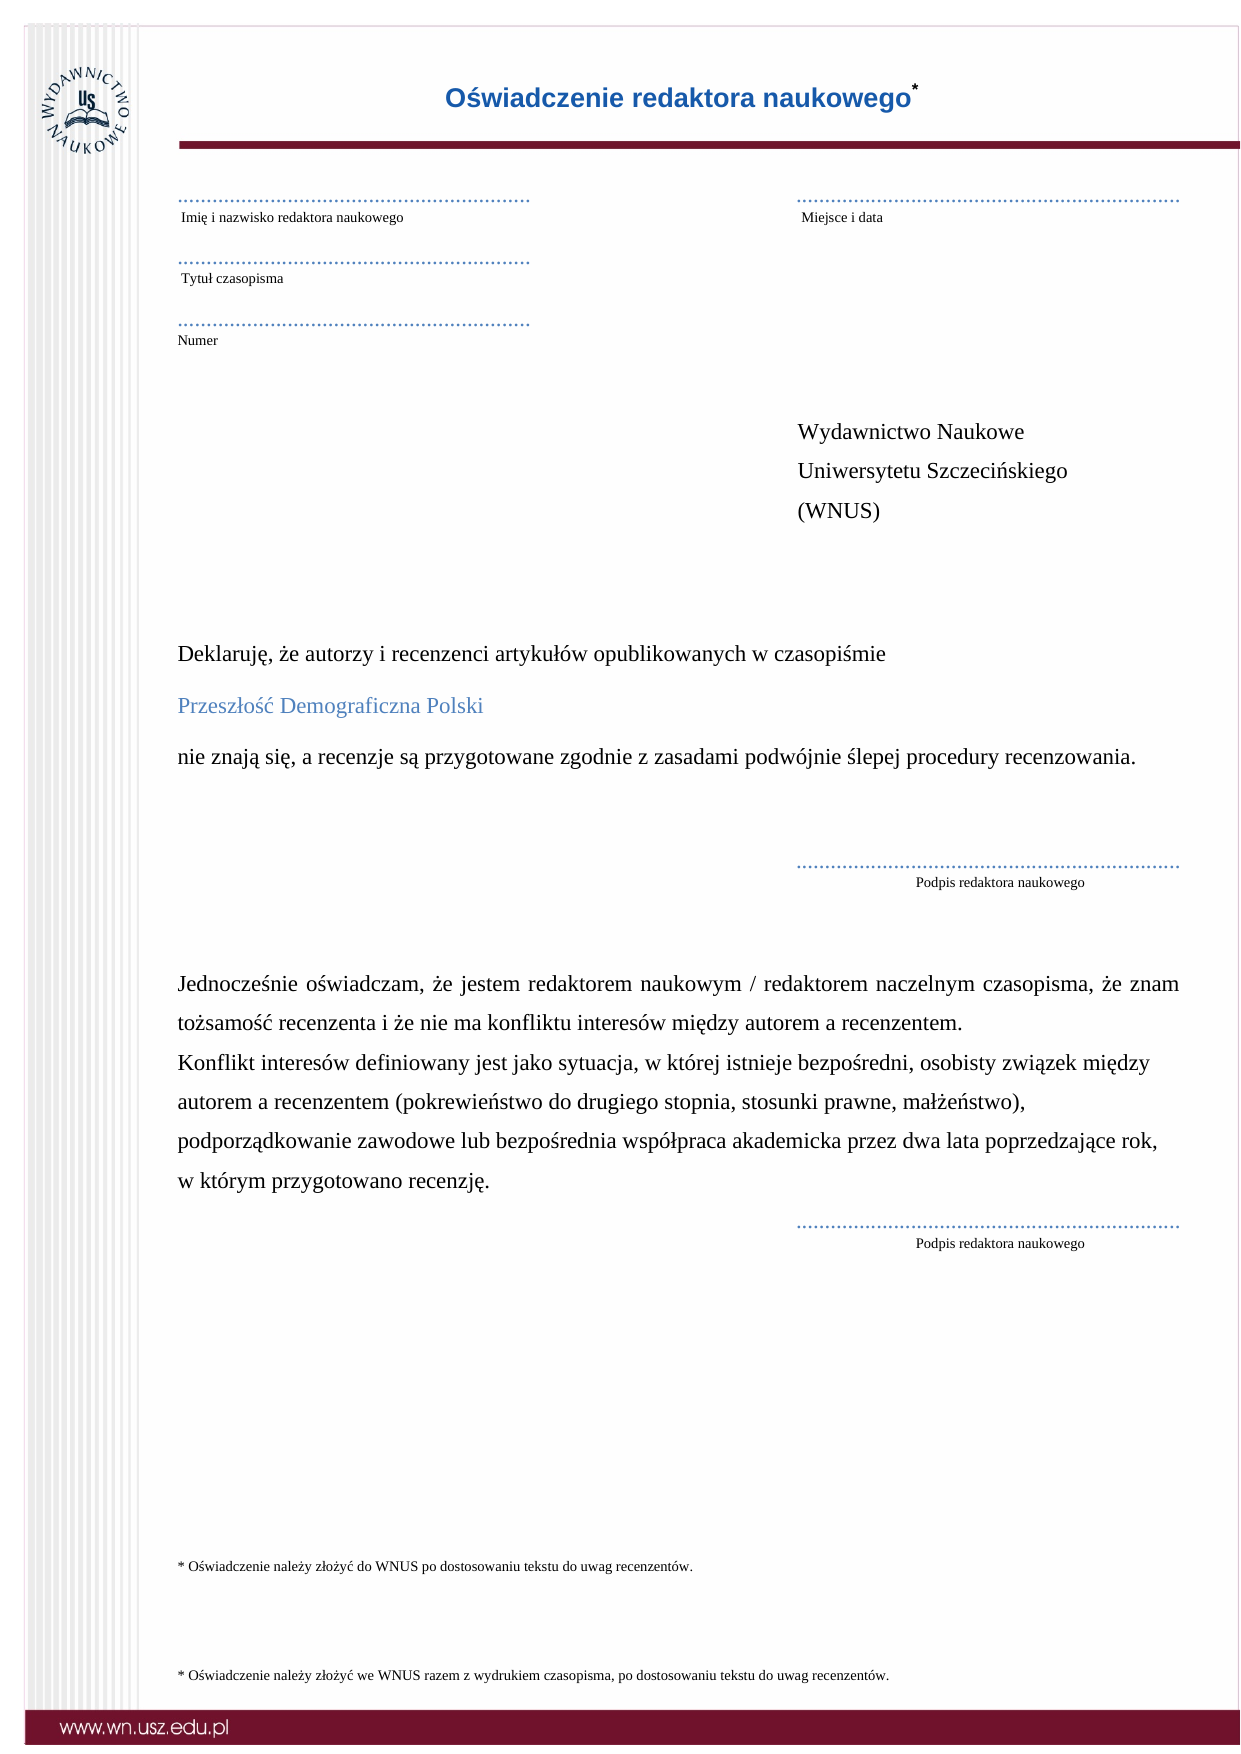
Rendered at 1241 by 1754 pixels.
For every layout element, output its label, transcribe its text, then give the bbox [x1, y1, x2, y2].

text Imię i nazwisko redaktora naukowego Miejsce i data [177, 208, 1181, 225]
text (WNUS) [797, 497, 1181, 523]
text Podpis redaktora naukowego [177, 874, 1181, 891]
text nie znają się, a recenzje są przygotowane zgodnie z zasadami podwójnie ślepej procedury recenzowania. [177, 743, 1181, 769]
text Oświadczenie redaktora naukowego* [162, 80, 1201, 113]
text Deklaruję, że autorzy i recenzenci artykułów opublikowanych w czasopiśmie [177, 640, 1181, 667]
text Przeszłość Demograficzna Polski [177, 692, 1181, 718]
text Uniwersytetu Szczecińskiego [797, 457, 1181, 484]
text Jednocześnie oświadczam, że jestem redaktorem naukowym / redaktorem naczelnym czasopisma, że znam tożsamość recenzenta i że nie ma konfliktu interesów między autorem a recenzentem. [177, 970, 1181, 1036]
text Podpis redaktora naukowego [177, 1234, 1181, 1251]
text * Oświadczenie należy złożyć do WNUS po dostosowaniu tekstu do uwag recenzentów. [177, 1557, 1181, 1574]
picture [23, 23, 1241, 1745]
text Konflikt interesów definiowany jest jako sytuacja, w której istnieje bezpośredni, osobisty związek między autorem a recenzentem (pokrewieństwo do drugiego stopnia, stosunki prawne, małżeństwo), podporządkowanie zawodowe lub bezpośrednia współpraca akademicka przez dwa lata poprzedzające rok, w którym przygotowano recenzję. [177, 1049, 1181, 1193]
text Numer [177, 332, 1181, 348]
text Tytuł czasopisma [177, 270, 1181, 287]
text Wydawnictwo Naukowe [797, 418, 1181, 444]
